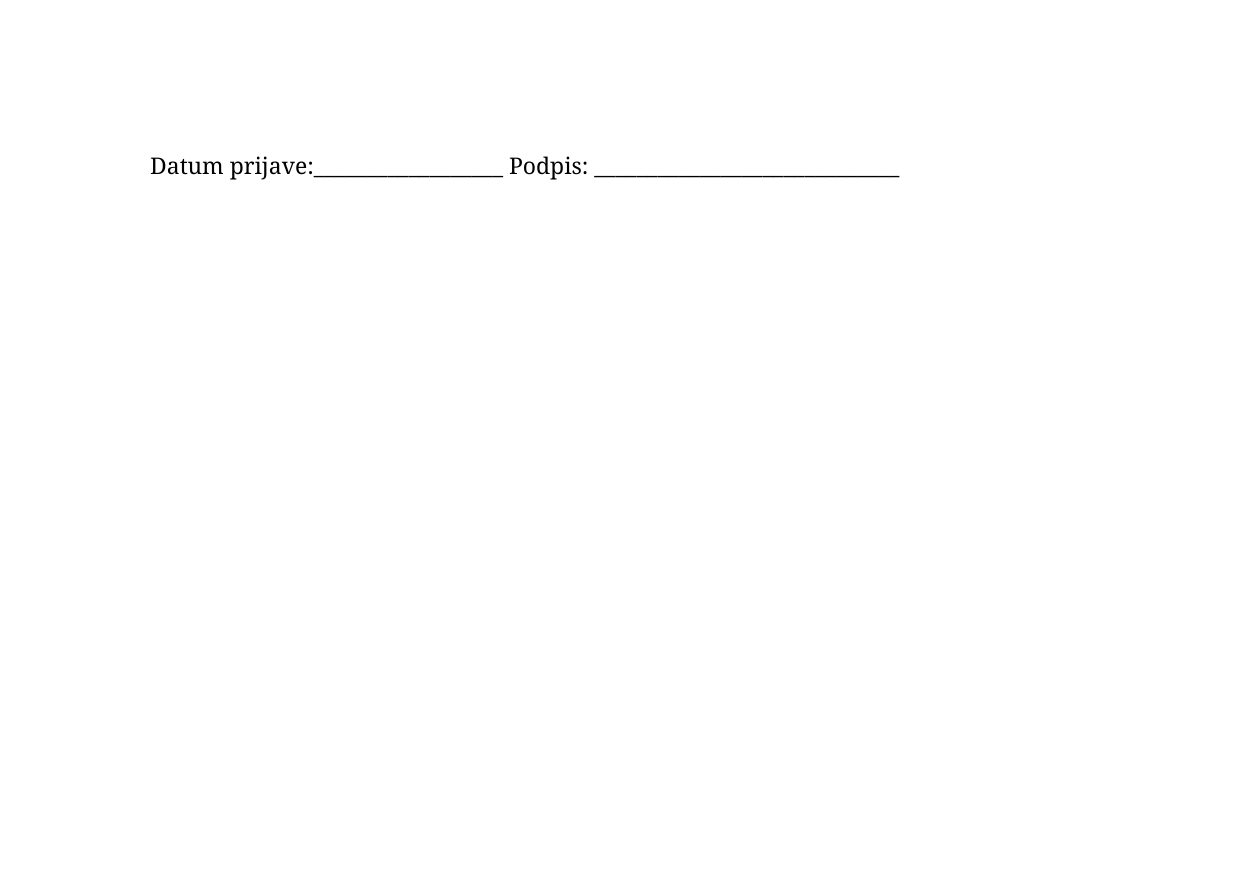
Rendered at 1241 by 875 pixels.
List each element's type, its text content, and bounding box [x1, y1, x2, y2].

text Datum prijave:__________________ Podpis: _____________________________ [150, 150, 1090, 181]
